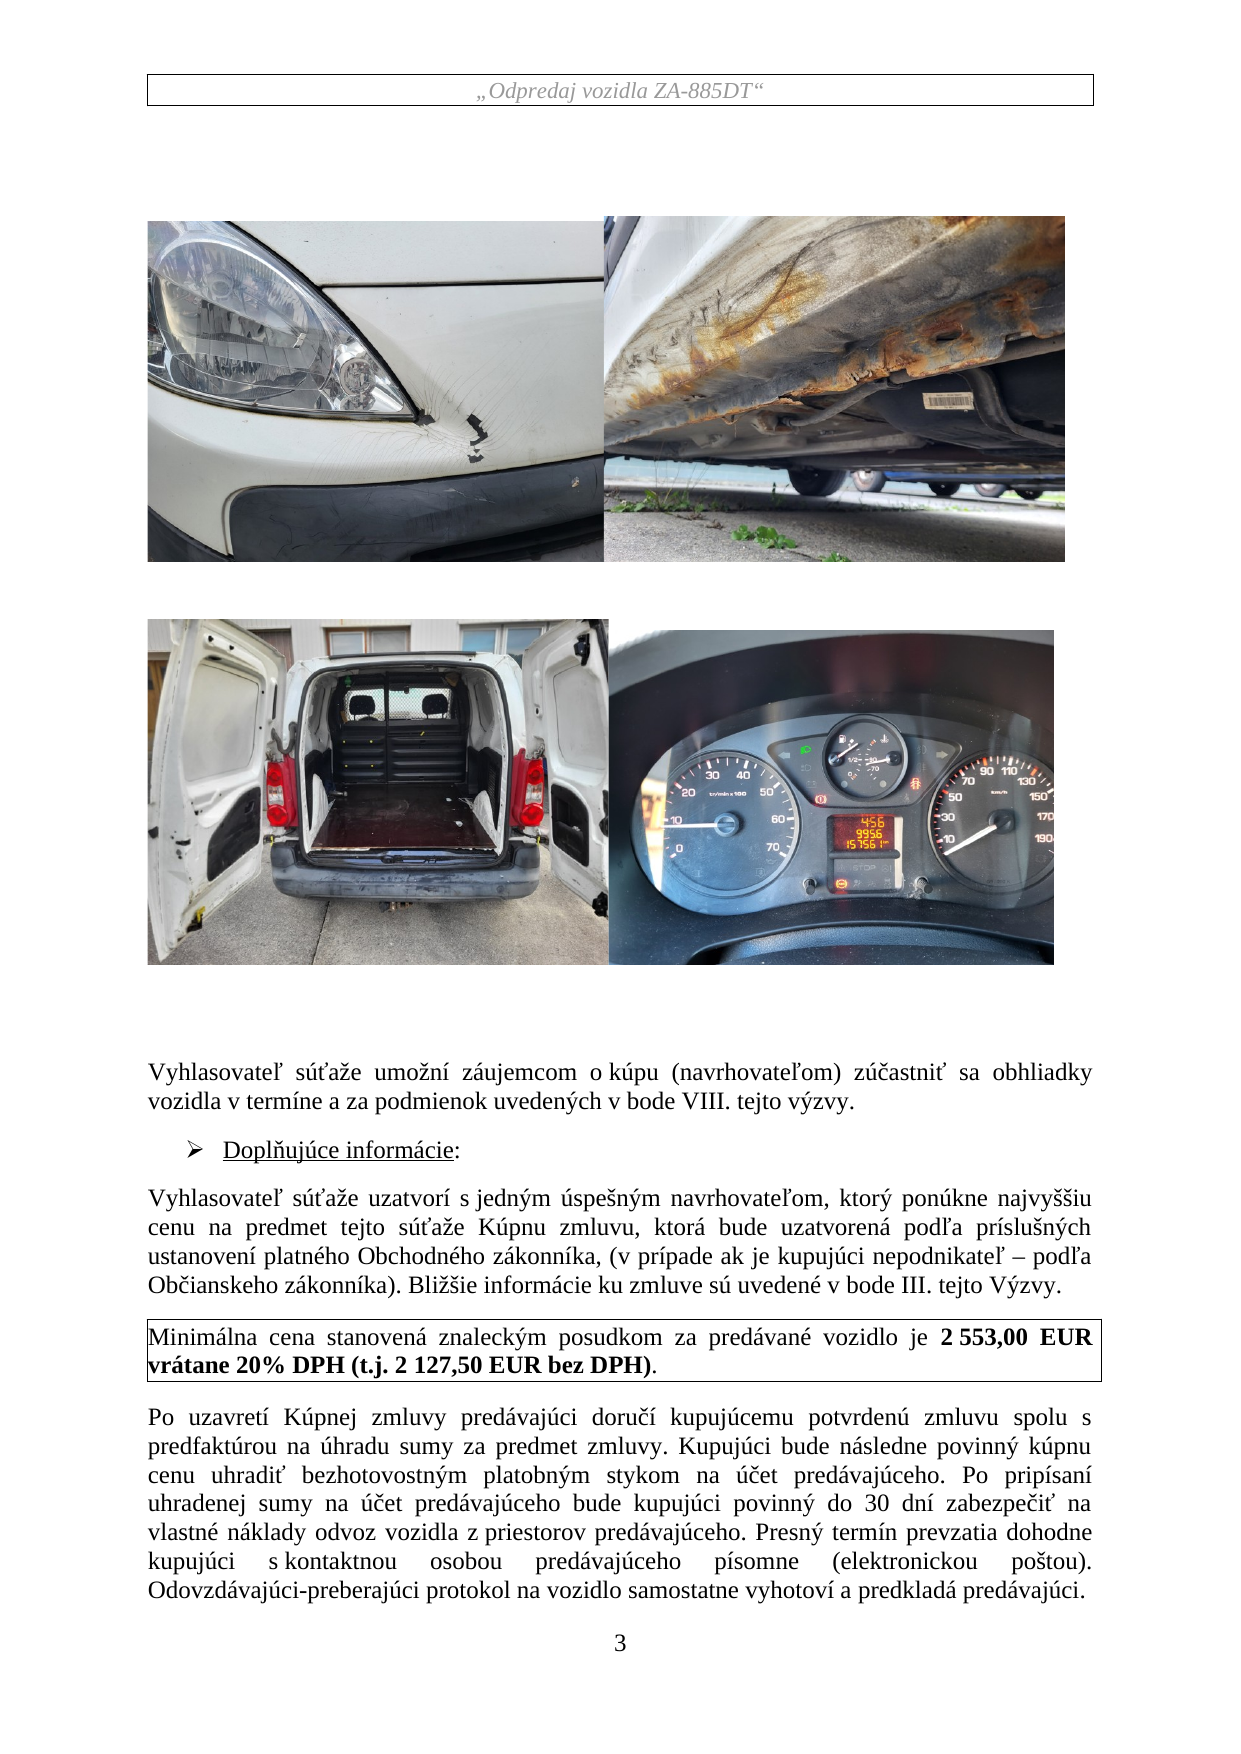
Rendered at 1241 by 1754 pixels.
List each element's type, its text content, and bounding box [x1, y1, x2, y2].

text Po uzavretí Kúpnej zmluvy predávajúci doručí kupujúcemu potvrdenú zmluvu spolu s predfaktúrou na úhradu sumy za predmet zmluvy. Kupujúci bude následne povinný kúpnu cenu uhradiť bezhotovostným platobným stykom na účet predávajúceho. Po pripísaní uhradenej sumy na účet predávajúceho bude kupujúci povinný do 30 dní zabezpečiť na vlastné náklady odvoz vozidla z priestorov predávajúceho. Presný termín prevzatia dohodne kupujúci s kontaktnou osobou predávajúceho písomne (elektronickou poštou). Odovzdávajúci-preberajúci protokol na vozidlo samostatne vyhotoví a predkladá predávajúci. [148, 1402, 1093, 1603]
text Minimálna cena stanovená znaleckým posudkom za predávané vozidlo je 2 553,00 EUR vrátane 20% DPH (t.j. 2 127,50 EUR bez DPH). [148, 1320, 1101, 1381]
text Vyhlasovateľ súťaže uzatvorí s jedným úspešným navrhovateľom, ktorý ponúkne najvyššiu cenu na predmet tejto súťaže Kúpnu zmluvu, ktorá bude uzatvorená podľa príslušných ustanovení platného Obchodného zákonníka, (v prípade ak je kupujúci nepodnikateľ – podľa Občianskeho zákonníka). Bližšie informácie ku zmluve sú uvedené v bode III. tejto Výzvy. [148, 1183, 1093, 1298]
picture [147, 216, 1065, 562]
picture [147, 619, 1054, 965]
text Vyhlasovateľ súťaže umožní záujemcom o kúpu (navrhovateľom) zúčastniť sa obhliadky vozidla v termíne a za podmienok uvedených v bode VIII. tejto výzvy. [148, 1057, 1093, 1115]
list Doplňujúce informácie: [185, 1135, 1093, 1163]
